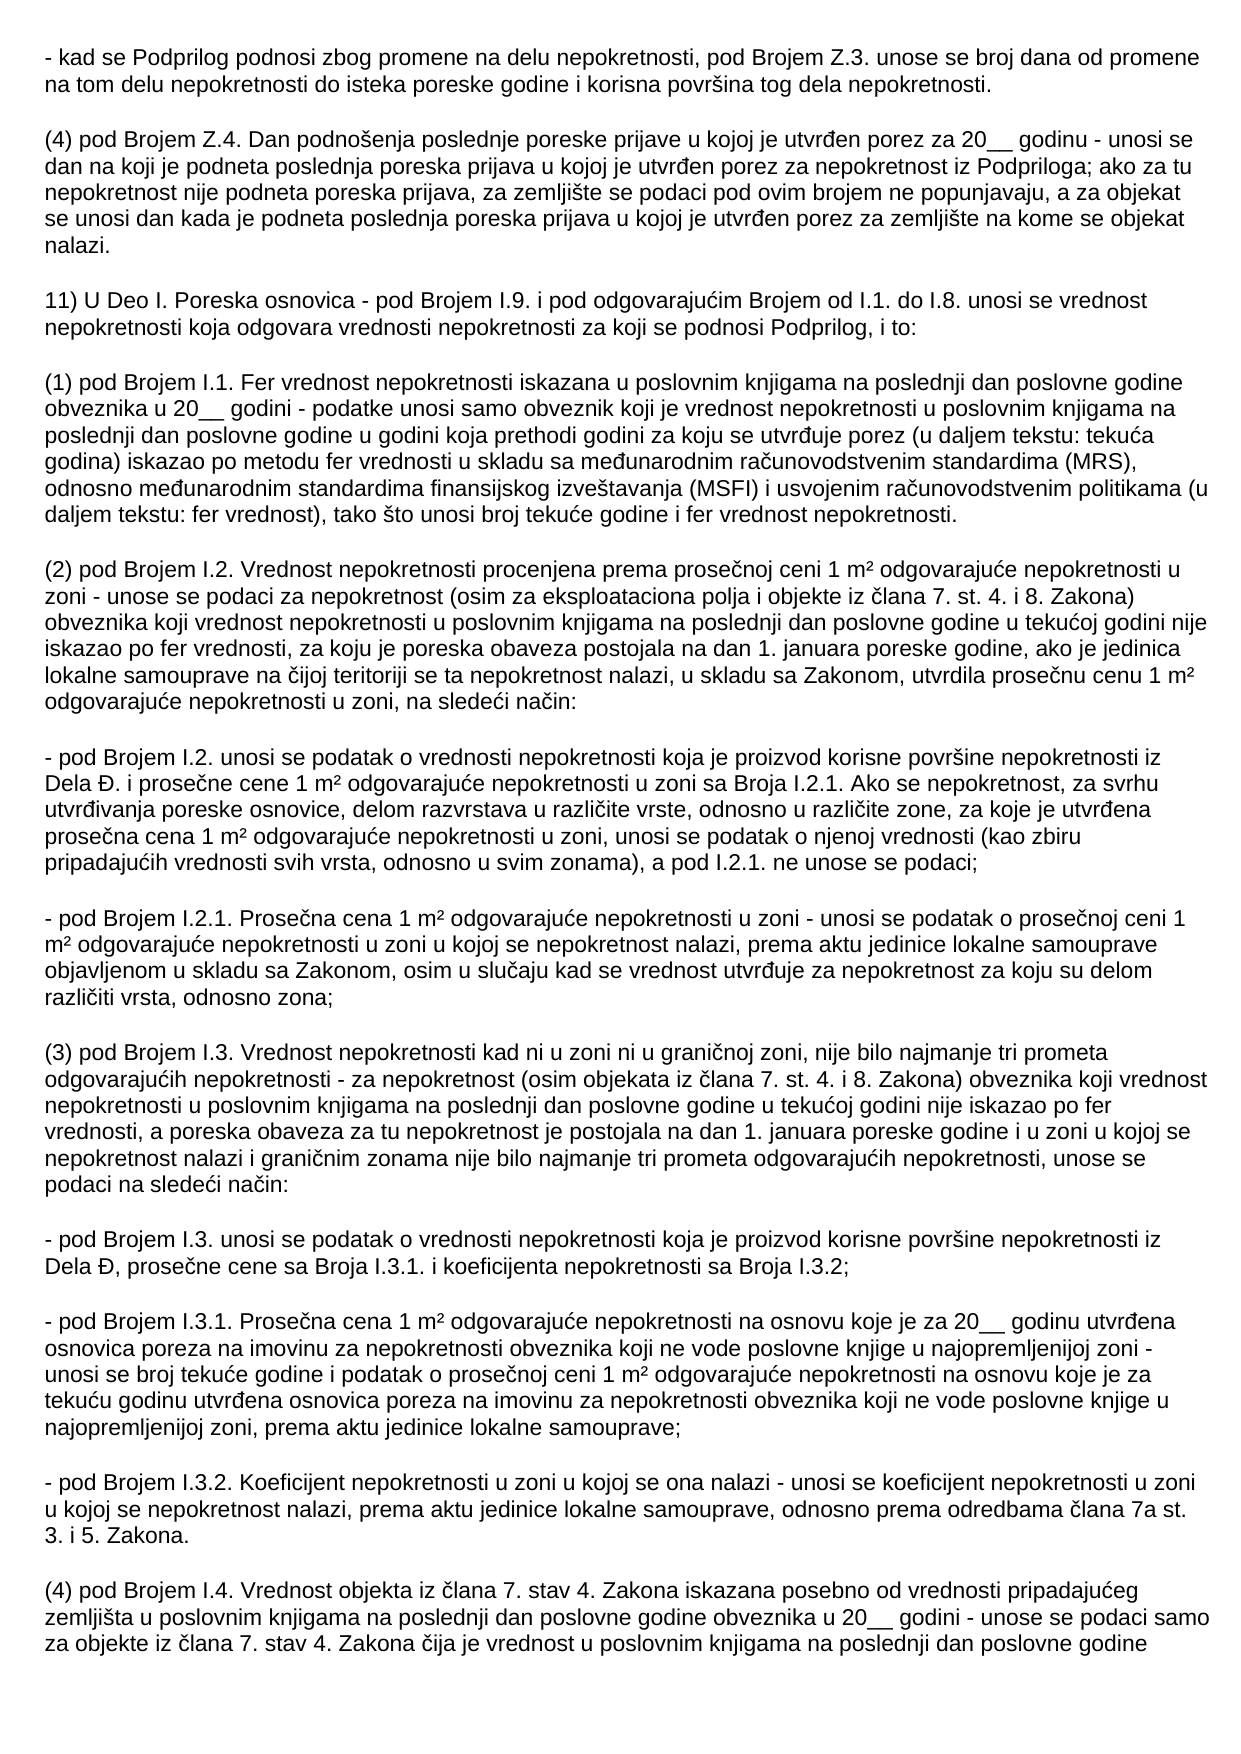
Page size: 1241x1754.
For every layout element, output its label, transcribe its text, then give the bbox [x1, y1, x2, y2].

text (1) pod Brojem I.1. Fer vrednost nepokretnosti iskazana u poslovnim knjigama na poslednji dan poslovne godine obveznika u 20__ godini - podatke unosi samo obveznik koji je vrednost nepokretnosti u poslovnim knjigama na poslednji dan poslovne godine u godini koja prethodi godini za koju se utvrđuje porez (u daljem tekstu: tekuća godina) iskazao po metodu fer vrednosti u skladu sa međunarodnim računovodstvenim standardima (MRS), odnosno međunarodnim standardima finansijskog izveštavanja (MSFI) i usvojenim računovodstvenim politikama (u daljem tekstu: fer vrednost), tako što unosi broj tekuće godine i fer vrednost nepokretnosti. [44, 369, 1211, 527]
text 11) U Deo I. Poreska osnovica - pod Brojem I.9. i pod odgovarajućim Brojem od I.1. do I.8. unosi se vrednost nepokretnosti koja odgovara vrednosti nepokretnosti za koji se podnosi Podprilog, i to: [44, 287, 1211, 340]
text - kad se Podprilog podnosi zbog promene na delu nepokretnosti, pod Brojem Z.3. unose se broj dana od promene na tom delu nepokretnosti do isteka poreske godine i korisna površina tog dela nepokretnosti. [44, 44, 1211, 97]
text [44, 1577, 1211, 1657]
text (2) pod Brojem I.2. Vrednost nepokretnosti procenjena prema prosečnoj ceni 1 m² odgovarajuće nepokretnosti u zoni - unose se podaci za nepokretnost (osim za eksploataciona polja i objekte iz člana 7. st. 4. i 8. Zakona) obveznika koji vrednost nepokretnosti u poslovnim knjigama na poslednji dan poslovne godine u tekućoj godini nije iskazao po fer vrednosti, za koju je poreska obaveza postojala na dan 1. januara poreske godine, ako je jedinica lokalne samouprave na čijoj teritoriji se ta nepokretnost nalazi, u skladu sa Zakonom, utvrdila prosečnu cenu 1 m² odgovarajuće nepokretnosti u zoni, na sledeći način: [44, 556, 1211, 714]
text - pod Brojem I.3.2. Koeficijent nepokretnosti u zoni u kojoj se ona nalazi - unosi se koeficijent nepokretnosti u zoni u kojoj se nepokretnost nalazi, prema aktu jedinice lokalne samouprave, odnosno prema odredbama člana 7a st. 3. i 5. Zakona. [44, 1469, 1211, 1548]
text (3) pod Brojem I.3. Vrednost nepokretnosti kad ni u zoni ni u graničnoj zoni, nije bilo najmanje tri prometa odgovarajućih nepokretnosti - za nepokretnost (osim objekata iz člana 7. st. 4. i 8. Zakona) obveznika koji vrednost nepokretnosti u poslovnim knjigama na poslednji dan poslovne godine u tekućoj godini nije iskazao po fer vrednosti, a poreska obaveza za tu nepokretnost je postojala na dan 1. januara poreske godine i u zoni u kojoj se nepokretnost nalazi i graničnim zonama nije bilo najmanje tri prometa odgovarajućih nepokretnosti, unose se podaci na sledeći način: [44, 1039, 1211, 1197]
text - pod Brojem I.2. unosi se podatak o vrednosti nepokretnosti koja je proizvod korisne površine nepokretnosti iz Dela Đ. i prosečne cene 1 m² odgovarajuće nepokretnosti u zoni sa Broja I.2.1. Ako se nepokretnost, za svrhu utvrđivanja poreske osnovice, delom razvrstava u različite vrste, odnosno u različite zone, za koje je utvrđena prosečna cena 1 m² odgovarajuće nepokretnosti u zoni, unosi se podatak o njenoj vrednosti (kao zbiru pripadajućih vrednosti svih vrsta, odnosno u svim zonama), a pod I.2.1. ne unose se podaci; [44, 744, 1211, 875]
text (4) pod Brojem Z.4. Dan podnošenja poslednje poreske prijave u kojoj je utvrđen porez za 20__ godinu - unosi se dan na koji je podneta poslednja poreska prijava u kojoj je utvrđen porez za nepokretnost iz Podpriloga; ako za tu nepokretnost nije podneta poreska prijava, za zemljište se podaci pod ovim brojem ne popunjavaju, a za objekat se unosi dan kada je podneta poslednja poreska prijava u kojoj je utvrđen porez za zemljište na kome se objekat nalazi. [44, 126, 1211, 258]
text - pod Brojem I.2.1. Prosečna cena 1 m² odgovarajuće nepokretnosti u zoni - unosi se podatak o prosečnoj ceni 1 m² odgovarajuće nepokretnosti u zoni u kojoj se nepokretnost nalazi, prema aktu jedinice lokalne samouprave objavljenom u skladu sa Zakonom, osim u slučaju kad se vrednost utvrđuje za nepokretnost za koju su delom različiti vrsta, odnosno zona; [44, 904, 1211, 1010]
text - pod Brojem I.3. unosi se podatak o vrednosti nepokretnosti koja je proizvod korisne površine nepokretnosti iz Dela Đ, prosečne cene sa Broja I.3.1. i koeficijenta nepokretnosti sa Broja I.3.2; [44, 1226, 1211, 1279]
text - pod Brojem I.3.1. Prosečna cena 1 m² odgovarajuće nepokretnosti na osnovu koje je za 20__ godinu utvrđena osnovica poreza na imovinu za nepokretnosti obveznika koji ne vode poslovne knjige u najopremljenijoj zoni - unosi se broj tekuće godine i podatak o prosečnoj ceni 1 m² odgovarajuće nepokretnosti na osnovu koje je za tekuću godinu utvrđena osnovica poreza na imovinu za nepokretnosti obveznika koji ne vode poslovne knjige u najopremljenijoj zoni, prema aktu jedinice lokalne samouprave; [44, 1308, 1211, 1440]
